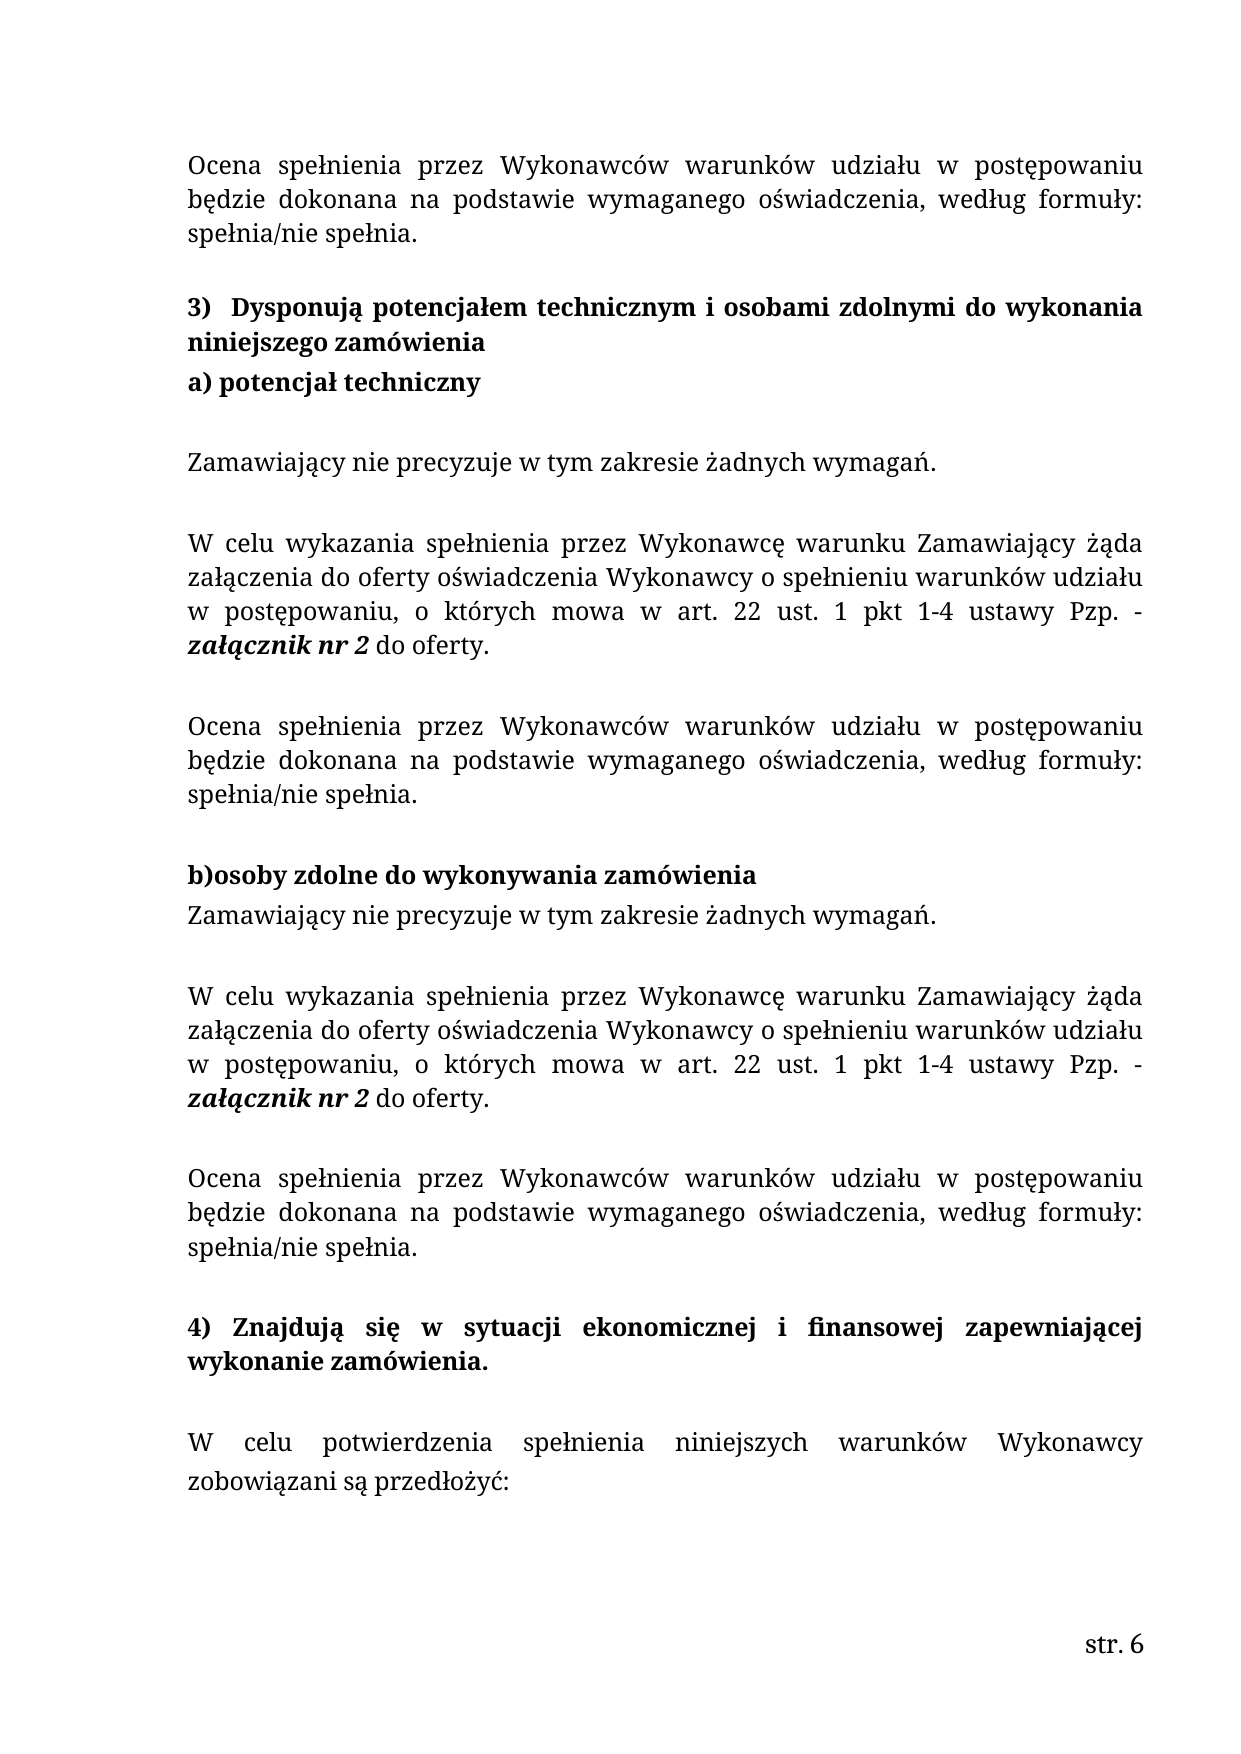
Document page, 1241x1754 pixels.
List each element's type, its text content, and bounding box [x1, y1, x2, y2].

text b)osoby zdolne do wykonywania zamówienia [187, 857, 1144, 891]
text Ocena spełnienia przez Wykonawców warunków udziału w postępowaniu będzie dokonana na podstawie wymaganego oświadczenia, według formuły: spełnia/nie spełnia. [187, 708, 1144, 811]
text Ocena spełnienia przez Wykonawców warunków udziału w postępowaniu będzie dokonana na podstawie wymaganego oświadczenia, według formuły: spełnia/nie spełnia. [187, 148, 1144, 250]
text Zamawiający nie precyzuje w tym zakresie żadnych wymagań. [187, 445, 1144, 479]
text W celu potwierdzenia spełnienia niniejszych warunków Wykonawcy zobowiązani są przedłożyć: [187, 1424, 1144, 1498]
text 4) Znajdują się w sytuacji ekonomicznej i finansowej zapewniającej wykonanie zamówienia. [187, 1310, 1144, 1378]
text W celu wykazania spełnienia przez Wykonawcę warunku Zamawiający żąda załączenia do oferty oświadczenia Wykonawcy o spełnieniu warunków udziału w postępowaniu, o których mowa w art. 22 ust. 1 pkt 1-4 ustawy Pzp. - załącznik nr 2 do oferty. [187, 978, 1144, 1114]
text Ocena spełnienia przez Wykonawców warunków udziału w postępowaniu będzie dokonana na podstawie wymaganego oświadczenia, według formuły: spełnia/nie spełnia. [187, 1161, 1144, 1263]
text W celu wykazania spełnienia przez Wykonawcę warunku Zamawiający żąda załączenia do oferty oświadczenia Wykonawcy o spełnieniu warunków udziału w postępowaniu, o których mowa w art. 22 ust. 1 pkt 1-4 ustawy Pzp. - załącznik nr 2 do oferty. [187, 526, 1144, 662]
text Zamawiający nie precyzuje w tym zakresie żadnych wymagań. [187, 898, 1144, 932]
text a) potencjał techniczny [187, 364, 1144, 398]
text 3) Dysponują potencjałem technicznym i osobami zdolnymi do wykonania niniejszego zamówienia [187, 290, 1144, 358]
